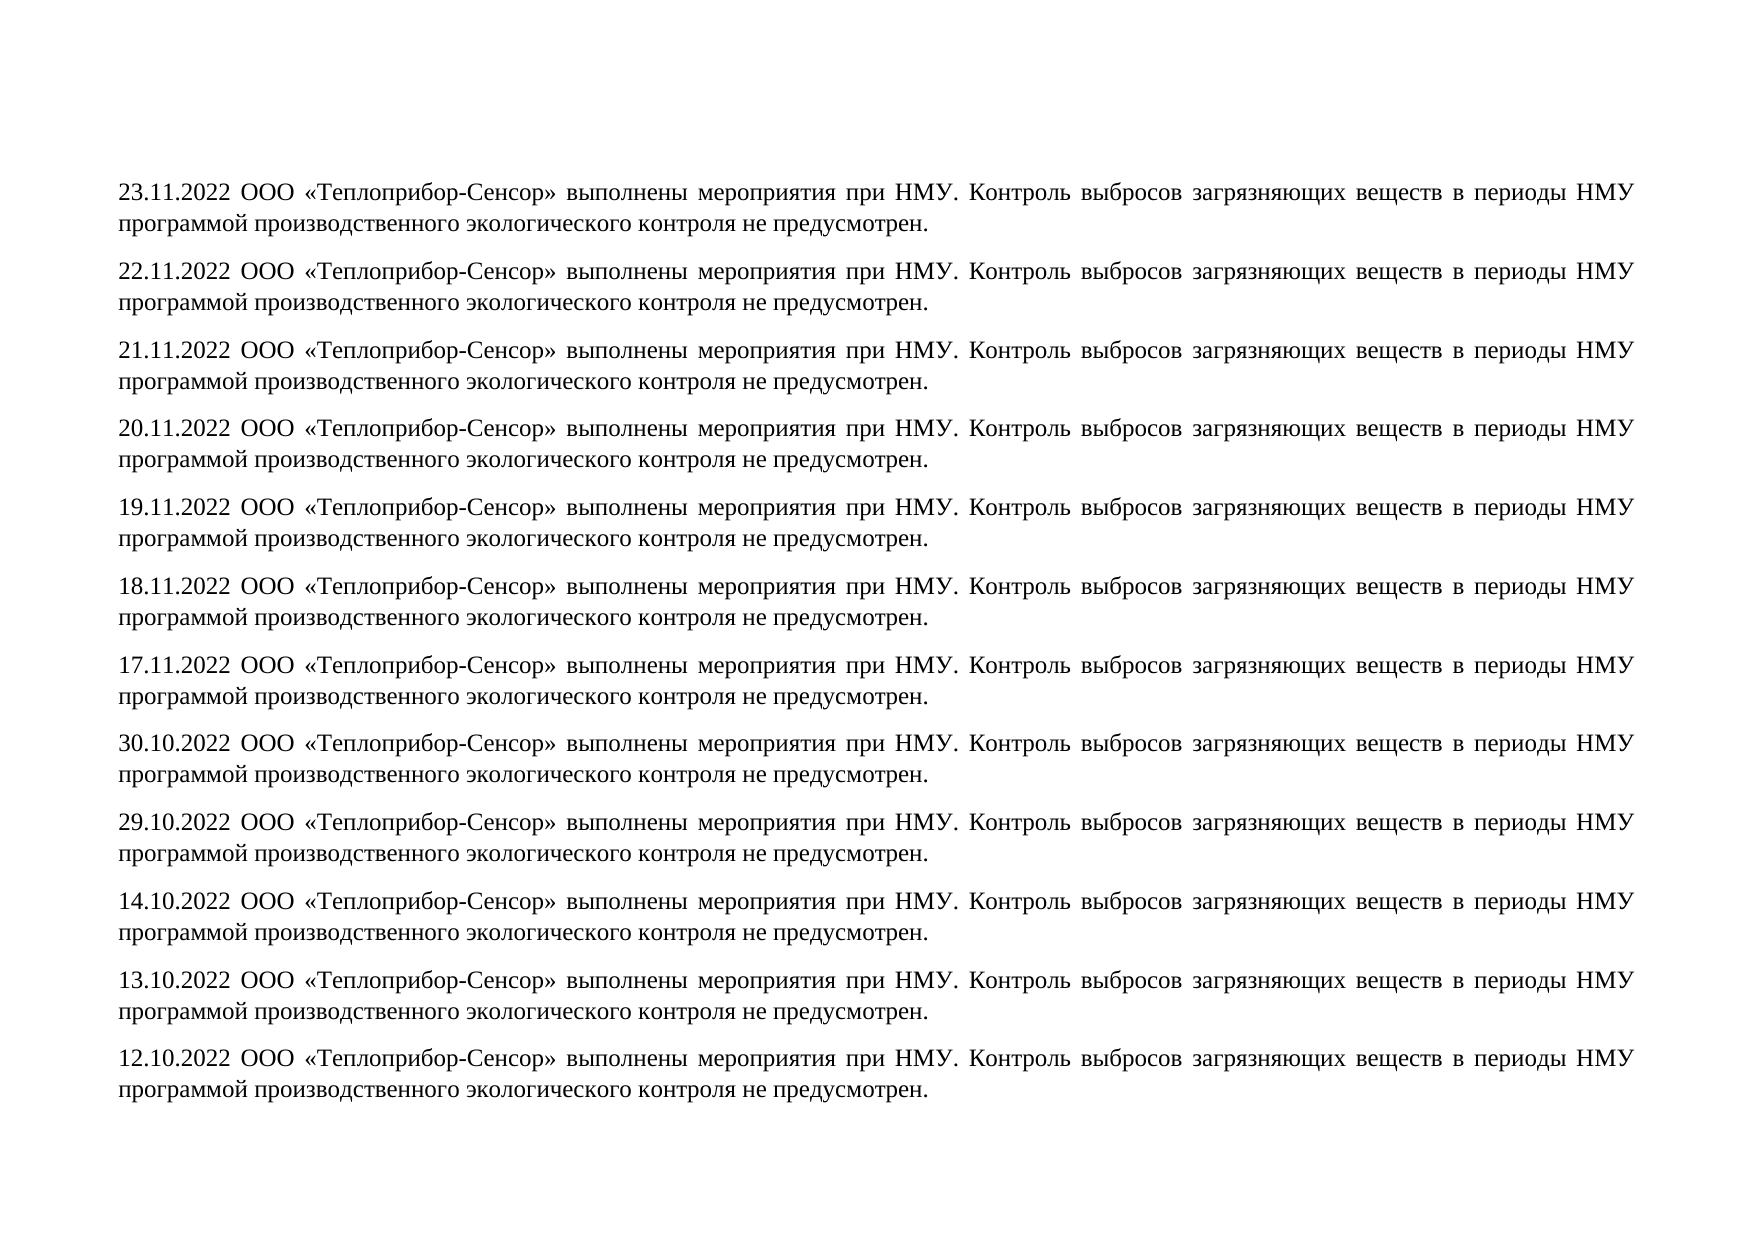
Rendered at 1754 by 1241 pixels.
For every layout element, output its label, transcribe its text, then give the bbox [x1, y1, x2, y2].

text 18.11.2022 ООО «Теплоприбор-Сенсор» выполнены мероприятия при НМУ. Контроль выбросов загрязняющих веществ в периоды НМУ программой производственного экологического контроля не предусмотрен. [118, 571, 1636, 631]
text 17.11.2022 ООО «Теплоприбор-Сенсор» выполнены мероприятия при НМУ. Контроль выбросов загрязняющих веществ в периоды НМУ программой производственного экологического контроля не предусмотрен. [118, 650, 1636, 709]
text 14.10.2022 ООО «Теплоприбор-Сенсор» выполнены мероприятия при НМУ. Контроль выбросов загрязняющих веществ в периоды НМУ программой производственного экологического контроля не предусмотрен. [118, 886, 1636, 946]
text 21.11.2022 ООО «Теплоприбор-Сенсор» выполнены мероприятия при НМУ. Контроль выбросов загрязняющих веществ в периоды НМУ программой производственного экологического контроля не предусмотрен. [118, 335, 1636, 394]
text 13.10.2022 ООО «Теплоприбор-Сенсор» выполнены мероприятия при НМУ. Контроль выбросов загрязняющих веществ в периоды НМУ программой производственного экологического контроля не предусмотрен. [118, 965, 1636, 1024]
text 23.11.2022 ООО «Теплоприбор-Сенсор» выполнены мероприятия при НМУ. Контроль выбросов загрязняющих веществ в периоды НМУ программой производственного экологического контроля не предусмотрен. [118, 177, 1636, 237]
text 22.11.2022 ООО «Теплоприбор-Сенсор» выполнены мероприятия при НМУ. Контроль выбросов загрязняющих веществ в периоды НМУ программой производственного экологического контроля не предусмотрен. [118, 256, 1636, 316]
text 19.11.2022 ООО «Теплоприбор-Сенсор» выполнены мероприятия при НМУ. Контроль выбросов загрязняющих веществ в периоды НМУ программой производственного экологического контроля не предусмотрен. [118, 492, 1636, 552]
text 30.10.2022 ООО «Теплоприбор-Сенсор» выполнены мероприятия при НМУ. Контроль выбросов загрязняющих веществ в периоды НМУ программой производственного экологического контроля не предусмотрен. [118, 728, 1636, 788]
text 29.10.2022 ООО «Теплоприбор-Сенсор» выполнены мероприятия при НМУ. Контроль выбросов загрязняющих веществ в периоды НМУ программой производственного экологического контроля не предусмотрен. [118, 807, 1636, 867]
text 20.11.2022 ООО «Теплоприбор-Сенсор» выполнены мероприятия при НМУ. Контроль выбросов загрязняющих веществ в периоды НМУ программой производственного экологического контроля не предусмотрен. [118, 413, 1636, 473]
text 12.10.2022 ООО «Теплоприбор-Сенсор» выполнены мероприятия при НМУ. Контроль выбросов загрязняющих веществ в периоды НМУ программой производственного экологического контроля не предусмотрен. [118, 1043, 1636, 1103]
